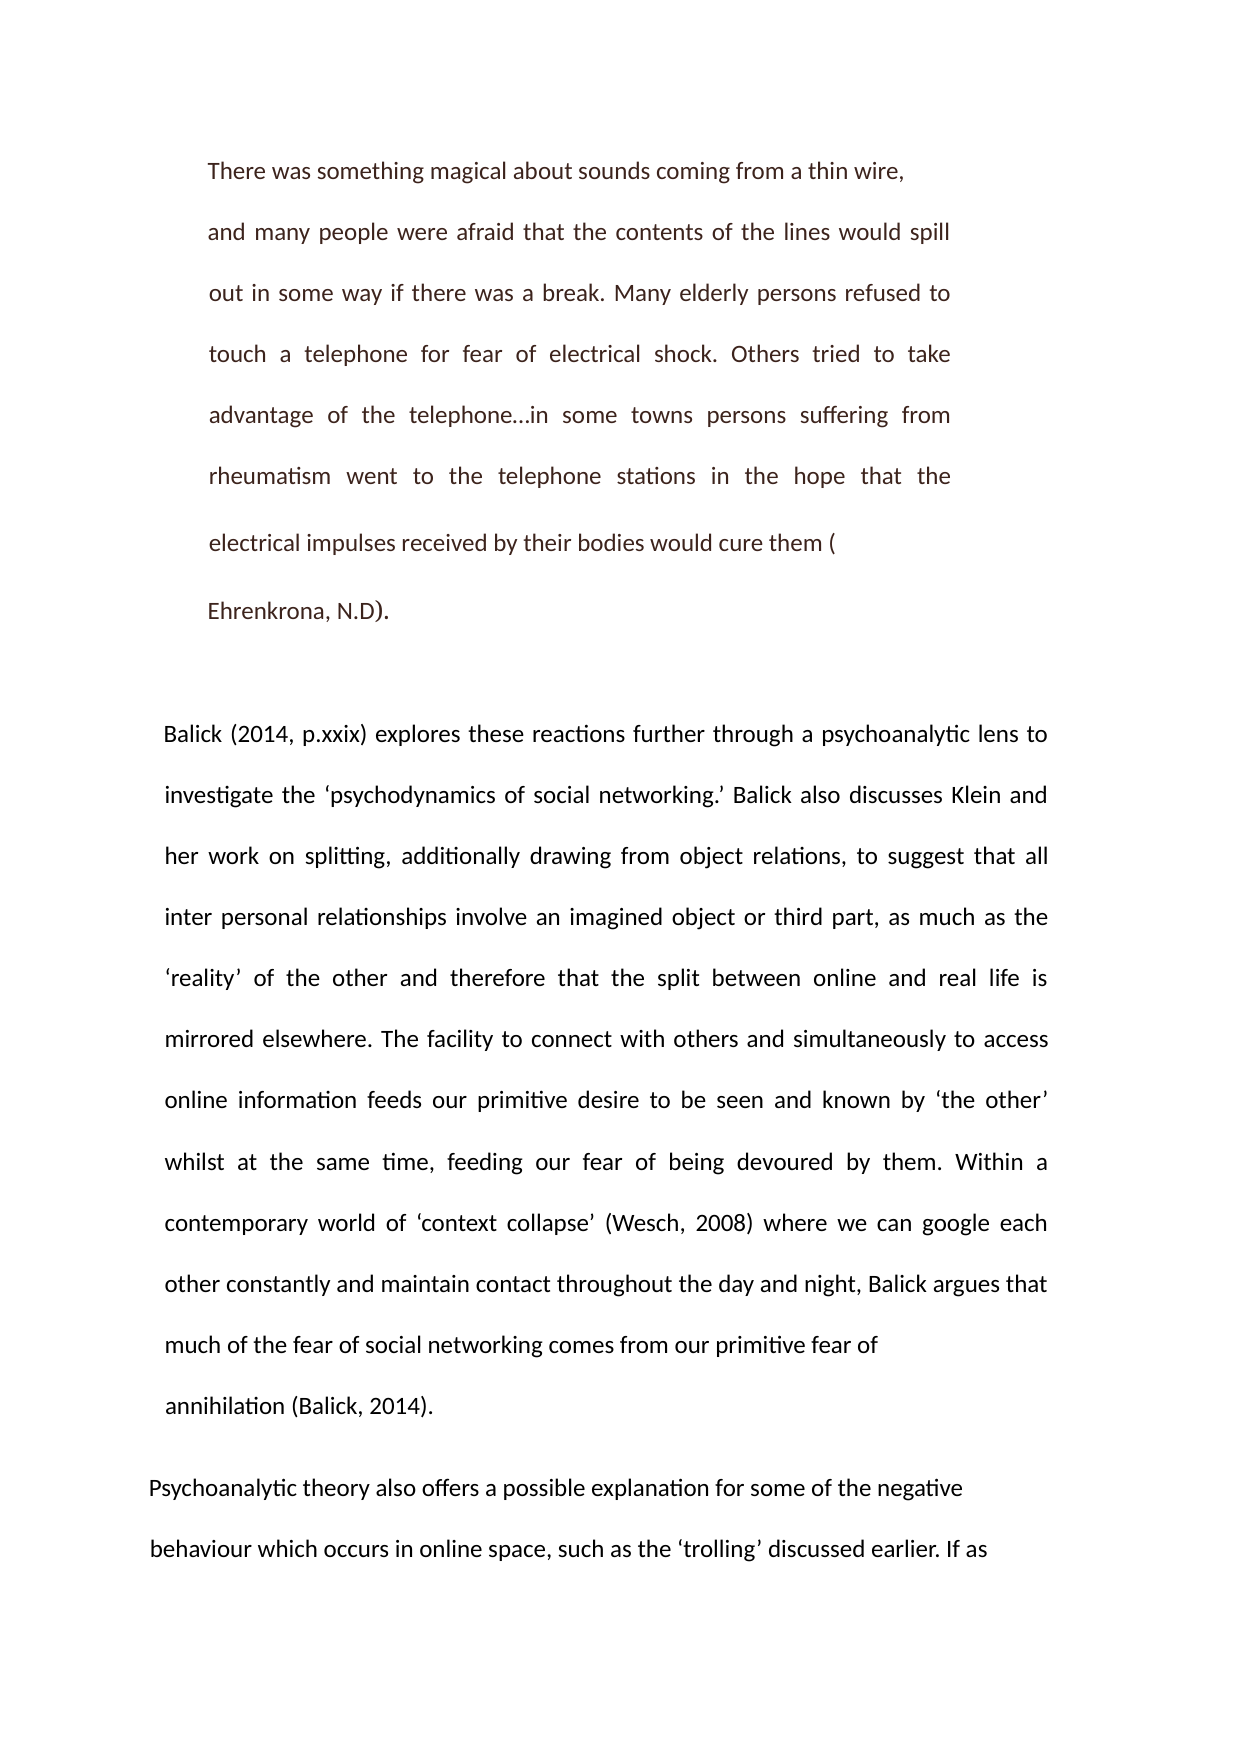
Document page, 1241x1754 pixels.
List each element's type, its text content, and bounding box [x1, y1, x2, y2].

text Psychoanalytic theory also offers a possible explanation for some of the negative behaviour which occurs in online space, such as the ‘trolling’ discussed earlier. If as [148, 1472, 1048, 1563]
text Ehrenkrona, N.D). [207, 593, 952, 627]
text annihilation (Balick, 2014). [165, 1390, 1048, 1421]
text and many people were afraid that the contents of the lines would spill out in some way if there was a break. Many elderly persons refused to touch a telephone for fear of electrical shock. Others tried to take advantage of the telephone…in some towns persons suffering from rheumatism went to the telephone stations in the hope that the electrical impulses received by their bodies would cure them ( [207, 216, 952, 559]
text There was something magical about sounds coming from a thin wire, [207, 155, 952, 186]
text Balick (2014, p.xxix) explores these reactions further through a psychoanalytic lens to investigate the ‘psychodynamics of social networking.’ Balick also discusses Klein and her work on splitting, additionally drawing from object relations, to suggest that all inter personal relationships involve an imagined object or third part, as much as the ‘reality’ of the other and therefore that the split between online and real life is mirrored elsewhere. The facility to connect with others and simultaneously to access online information feeds our primitive desire to be seen and known by ‘the other’ whilst at the same time, feeding our fear of being devoured by them. Within a contemporary world of ‘context collapse’ (Wesch, 2008) where we can google each other constantly and maintain contact throughout the day and night, Balick argues that much of the fear of social networking comes from our primitive fear of [163, 718, 1049, 1359]
